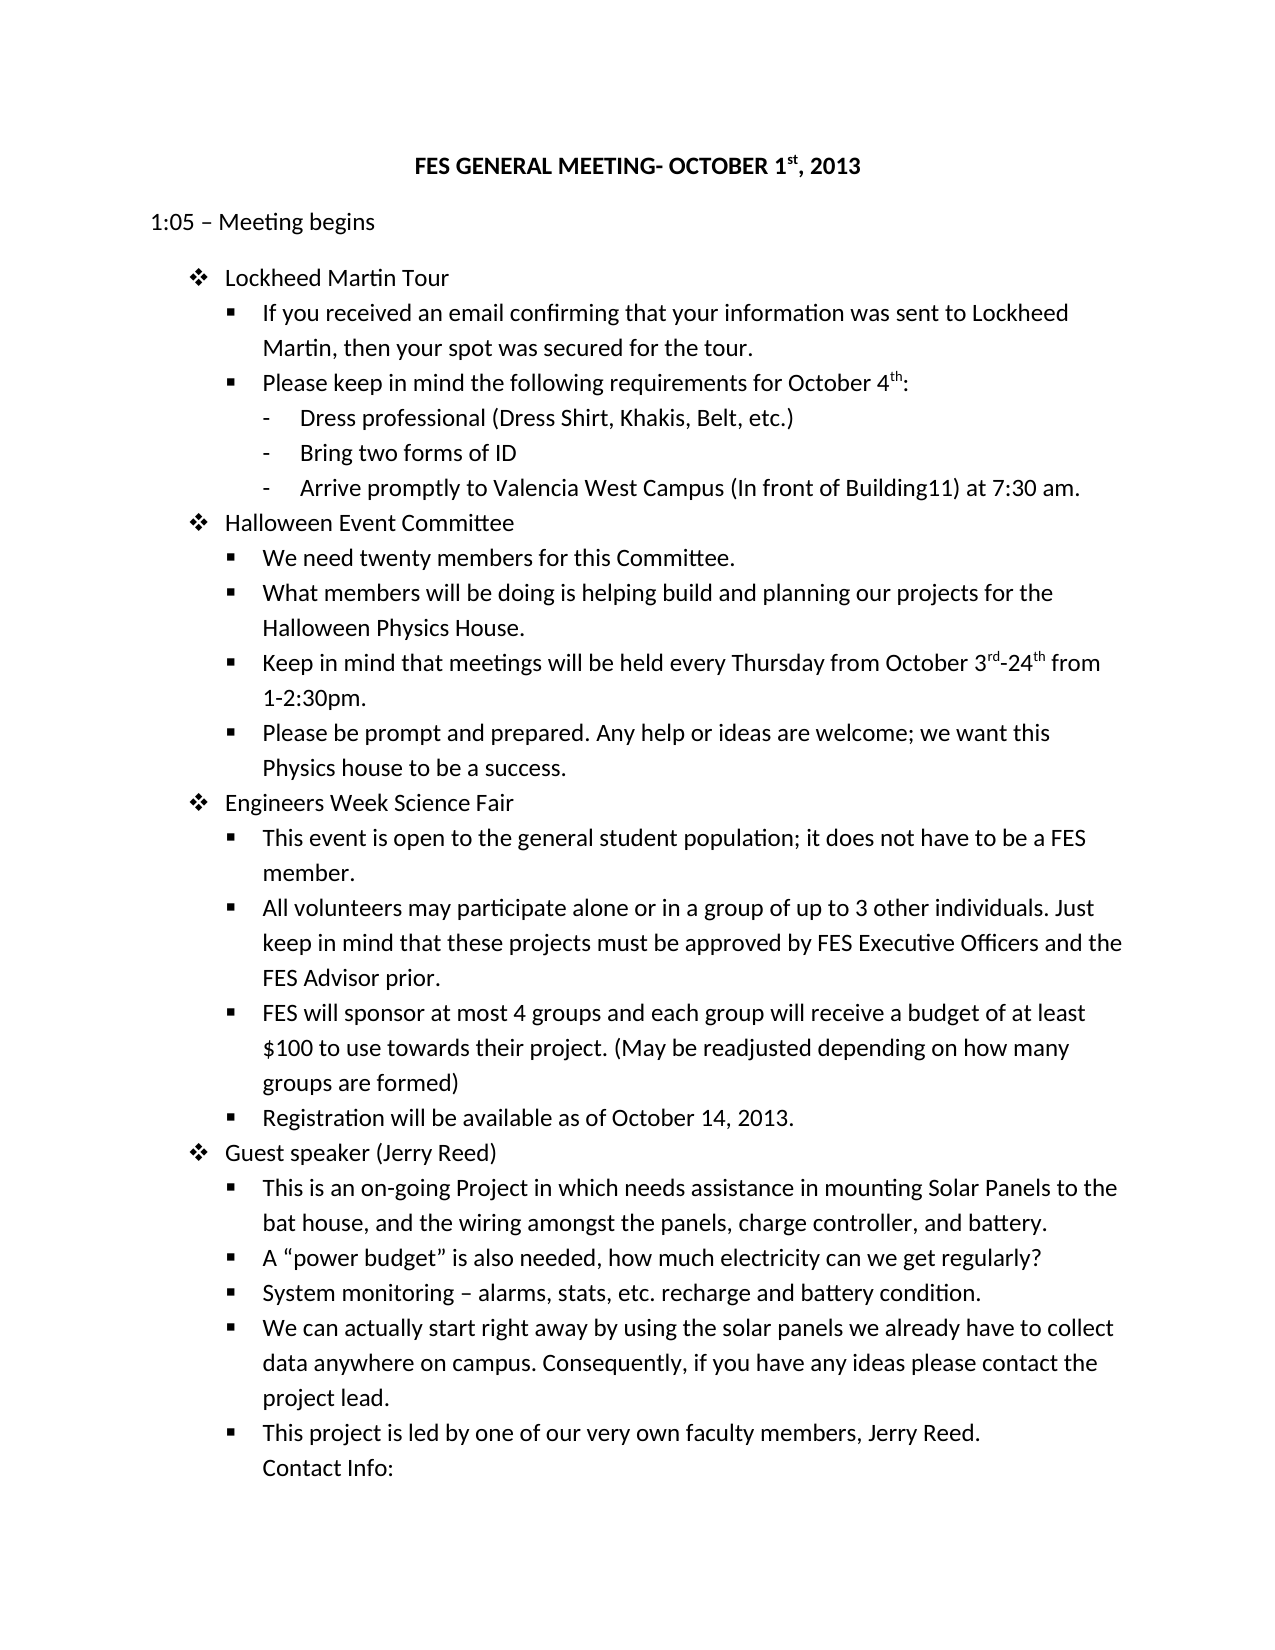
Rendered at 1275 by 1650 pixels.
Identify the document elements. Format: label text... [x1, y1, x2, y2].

list System monitoring – alarms, stats, etc. recharge and battery condition. [225, 1277, 1125, 1307]
list Keep in mind that meetings will be held every Thursday from October 3rd-24th from 1-2:30pm. [225, 647, 1125, 712]
text 1:05 – Meeting begins [150, 206, 1125, 236]
list Contact Info: [262, 1452, 1125, 1482]
list This project is led by one of our very own faculty members, Jerry Reed. [225, 1417, 1125, 1447]
list Registration will be available as of October 14, 2013. [225, 1102, 1125, 1132]
list Lockheed Martin Tour [187, 262, 1125, 292]
text FES GENERAL MEETING- OCTOBER 1st, 2013 [150, 150, 1125, 181]
list Arrive promptly to Valencia West Campus (In front of Building11) at 7:30 am. [262, 472, 1125, 502]
list Please keep in mind the following requirements for October 4th: [225, 367, 1125, 397]
list Guest speaker (Jerry Reed) [187, 1137, 1125, 1167]
list We can actually start right away by using the solar panels we already have to collect data anywhere on campus. Consequently, if you have any ideas please contact the project lead. [225, 1312, 1125, 1412]
list Bring two forms of ID [262, 437, 1125, 467]
list Halloween Event Committee [187, 507, 1125, 537]
list This event is open to the general student population; it does not have to be a FES member. [225, 822, 1125, 887]
list Dress professional (Dress Shirt, Khakis, Belt, etc.) [262, 402, 1125, 432]
list FES will sponsor at most 4 groups and each group will receive a budget of at least $100 to use towards their project. (May be readjusted depending on how many groups are formed) [225, 997, 1125, 1097]
list Please be prompt and prepared. Any help or ideas are welcome; we want this Physics house to be a success. [225, 717, 1125, 782]
list A “power budget” is also needed, how much electricity can we get regularly? [225, 1242, 1125, 1272]
list Engineers Week Science Fair [187, 787, 1125, 817]
list If you received an email confirming that your information was sent to Lockheed Martin, then your spot was secured for the tour. [225, 297, 1125, 362]
list We need twenty members for this Committee. [225, 542, 1125, 572]
list What members will be doing is helping build and planning our projects for the Halloween Physics House. [225, 577, 1125, 642]
list This is an on-going Project in which needs assistance in mounting Solar Panels to the bat house, and the wiring amongst the panels, charge controller, and battery. [225, 1172, 1125, 1237]
list All volunteers may participate alone or in a group of up to 3 other individuals. Just keep in mind that these projects must be approved by FES Executive Officers and the FES Advisor prior. [225, 892, 1125, 992]
